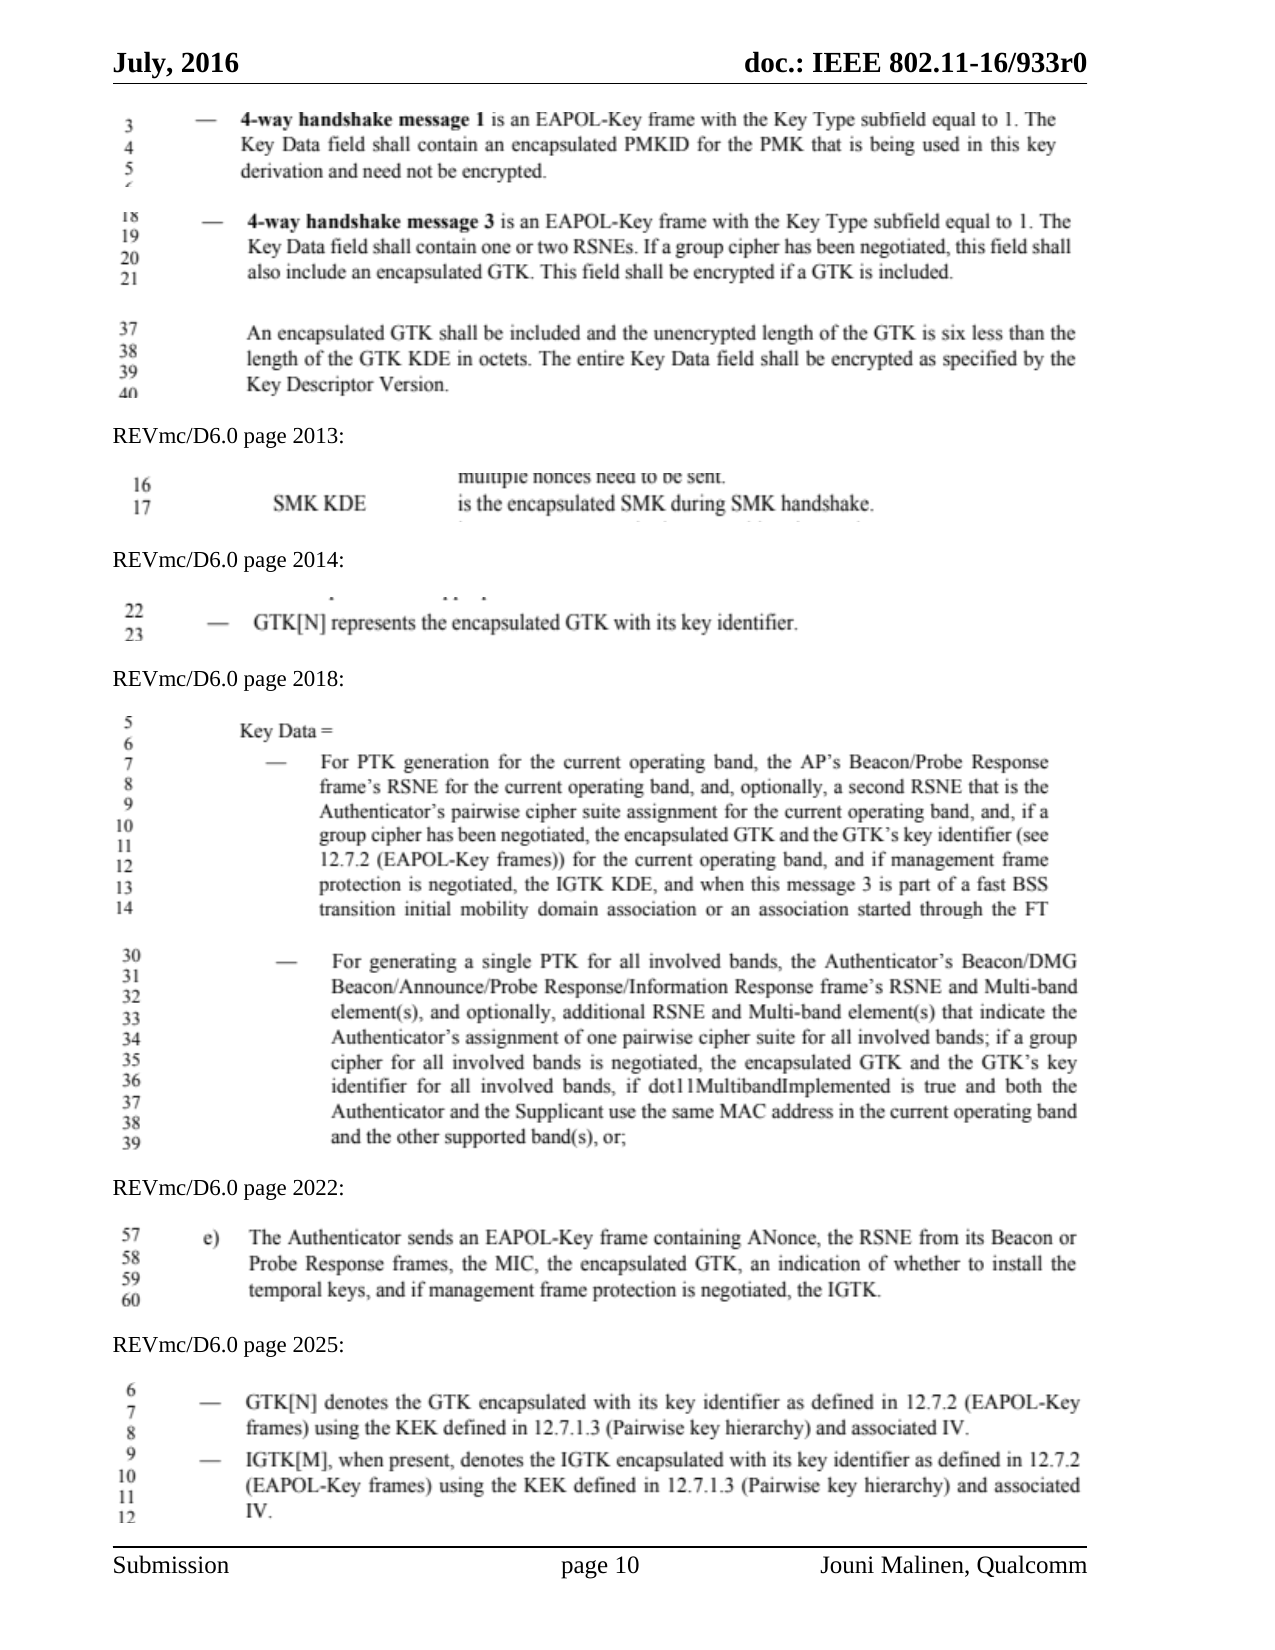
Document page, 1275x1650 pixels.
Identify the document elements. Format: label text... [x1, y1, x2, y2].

text REVmc/D6.0 page 2014: [112, 546, 1087, 572]
text REVmc/D6.0 page 2022: [112, 1174, 1087, 1201]
text REVmc/D6.0 page 2018: [112, 665, 1087, 692]
text REVmc/D6.0 page 2013: [112, 422, 1087, 449]
text REVmc/D6.0 page 2025: [112, 1332, 1087, 1358]
